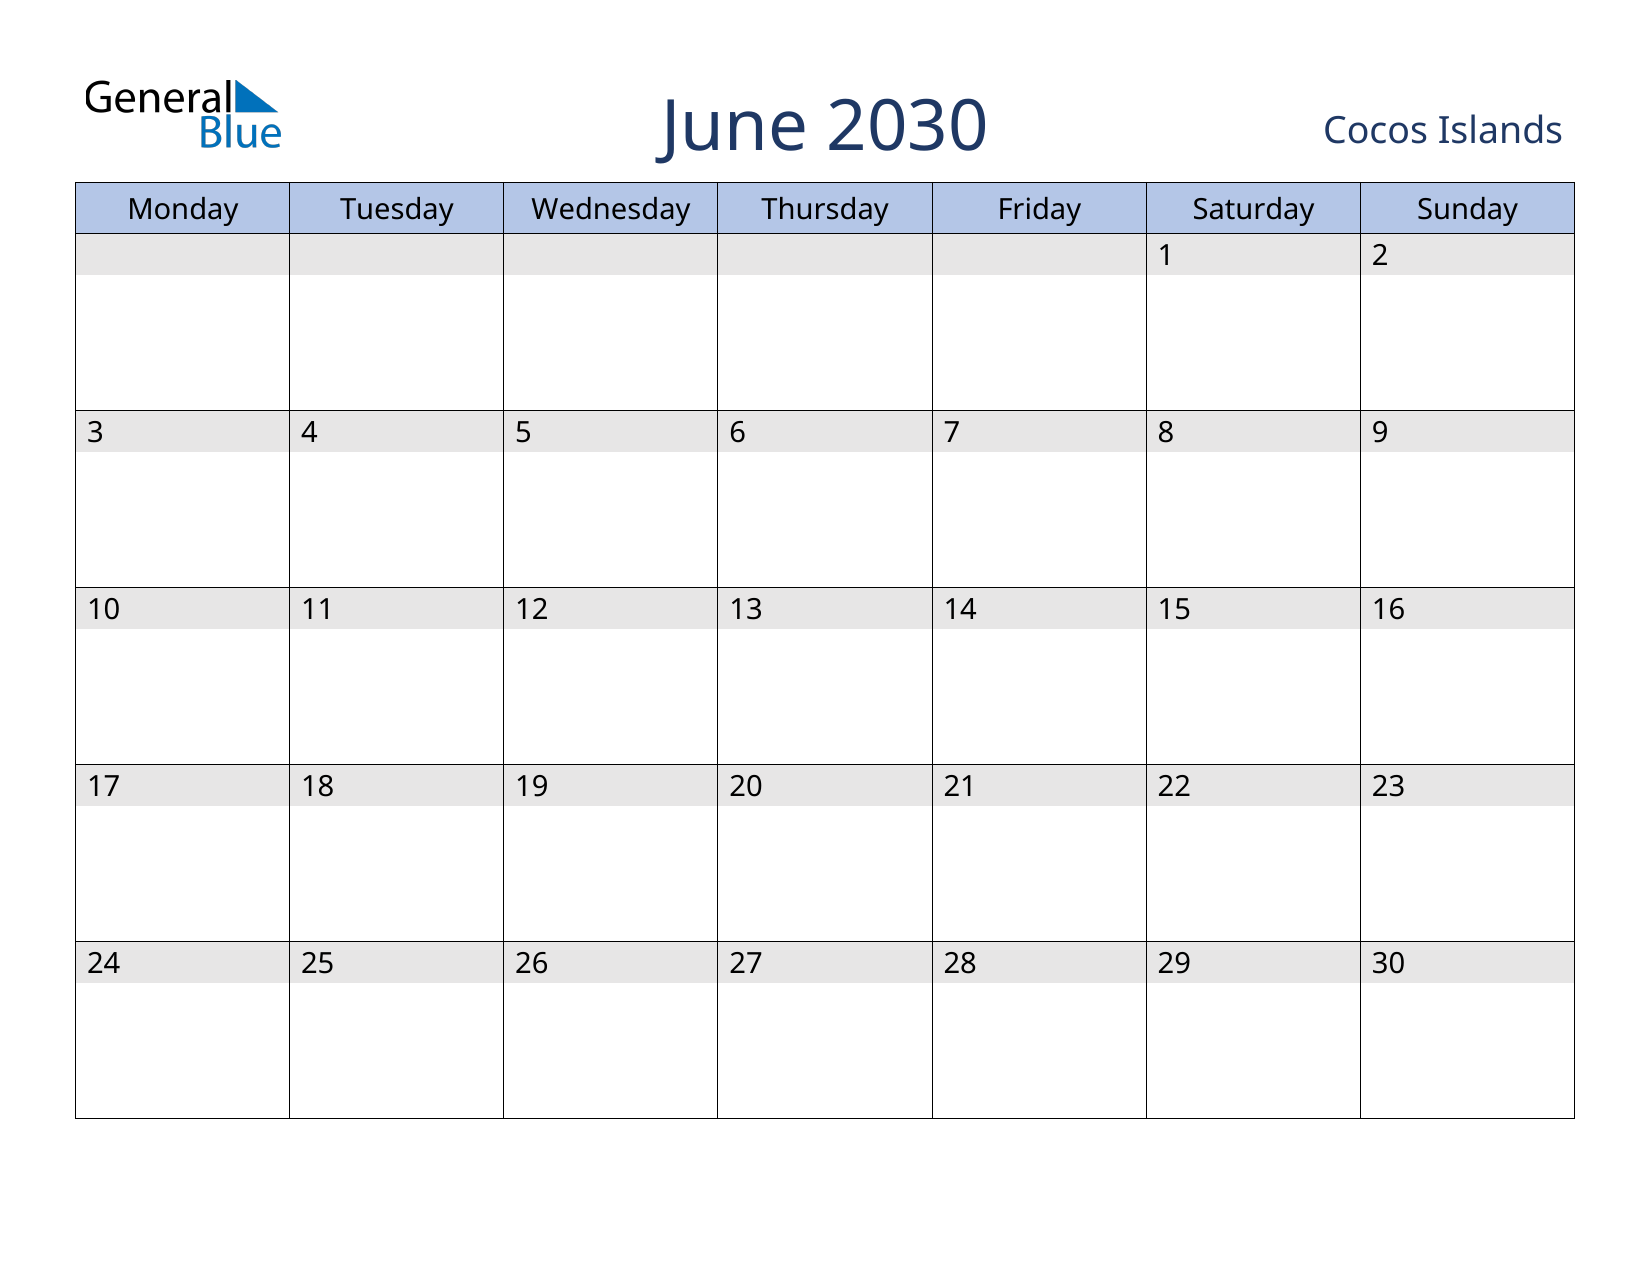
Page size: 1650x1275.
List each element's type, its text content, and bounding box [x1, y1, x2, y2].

table_cell 2 [1361, 234, 1574, 275]
table_cell [76, 275, 289, 410]
table_cell [718, 629, 932, 764]
table_cell 20 [718, 765, 932, 806]
table_cell 13 [718, 588, 932, 629]
table_cell [290, 629, 503, 764]
table_cell Sunday [1361, 183, 1574, 233]
table_cell [290, 275, 503, 410]
table_cell [76, 629, 289, 764]
table_cell [933, 983, 1146, 1118]
table_cell 27 [718, 942, 932, 983]
table_cell [933, 275, 1146, 410]
table_cell [718, 234, 932, 275]
table_cell [1361, 452, 1574, 587]
table_cell [290, 234, 503, 275]
table_cell [718, 806, 932, 941]
table_cell 1 [1147, 234, 1360, 275]
table_header June 2030 [504, 75, 1146, 182]
table_cell 25 [290, 942, 503, 983]
table_cell Wednesday [504, 183, 717, 233]
table_cell [504, 452, 717, 587]
picture [86, 80, 281, 148]
table_cell [504, 983, 717, 1118]
table_cell [290, 806, 503, 941]
table_cell 7 [933, 411, 1146, 452]
table_cell 14 [933, 588, 1146, 629]
table_cell 29 [1147, 942, 1360, 983]
table_cell [933, 629, 1146, 764]
table_header Cocos Islands [1146, 75, 1574, 182]
table_cell [933, 452, 1146, 587]
table_cell [504, 234, 717, 275]
table_cell 8 [1147, 411, 1360, 452]
table_cell Monday [76, 183, 289, 233]
table_cell [504, 275, 717, 410]
table_cell 30 [1361, 942, 1574, 983]
table_cell 3 [76, 411, 289, 452]
table_cell [718, 983, 932, 1118]
table_cell [504, 629, 717, 764]
table_cell [76, 452, 289, 587]
table_cell 16 [1361, 588, 1574, 629]
table_cell [933, 806, 1146, 941]
table_cell 28 [933, 942, 1146, 983]
table_cell [290, 983, 503, 1118]
table_cell [718, 452, 932, 587]
table_cell [76, 234, 289, 275]
table_cell 9 [1361, 411, 1574, 452]
table_cell 23 [1361, 765, 1574, 806]
table_cell [1147, 452, 1360, 587]
table_cell [1147, 806, 1360, 941]
table_cell [1147, 275, 1360, 410]
table_cell 10 [76, 588, 289, 629]
table_cell 4 [290, 411, 503, 452]
table_cell 24 [76, 942, 289, 983]
table_cell 18 [290, 765, 503, 806]
table_cell [290, 452, 503, 587]
table_cell [1361, 275, 1574, 410]
table_cell 26 [504, 942, 717, 983]
table_cell 11 [290, 588, 503, 629]
table_cell 5 [504, 411, 717, 452]
table_cell 17 [76, 765, 289, 806]
table_cell 15 [1147, 588, 1360, 629]
table_cell [1361, 983, 1574, 1118]
table_cell [1147, 983, 1360, 1118]
table_cell [1361, 629, 1574, 764]
table_cell 12 [504, 588, 717, 629]
table_cell [1361, 806, 1574, 941]
table_header [76, 75, 503, 182]
table_cell [504, 806, 717, 941]
table_cell Thursday [718, 183, 932, 233]
table_cell [76, 983, 289, 1118]
table_cell 19 [504, 765, 717, 806]
table_cell Friday [933, 183, 1146, 233]
table_cell Tuesday [290, 183, 503, 233]
table_cell [76, 806, 289, 941]
table_cell [718, 275, 932, 410]
table_cell Saturday [1147, 183, 1360, 233]
table_cell 6 [718, 411, 932, 452]
table_cell [1147, 629, 1360, 764]
table_cell [933, 234, 1146, 275]
table_cell 21 [933, 765, 1146, 806]
table_cell 22 [1147, 765, 1360, 806]
